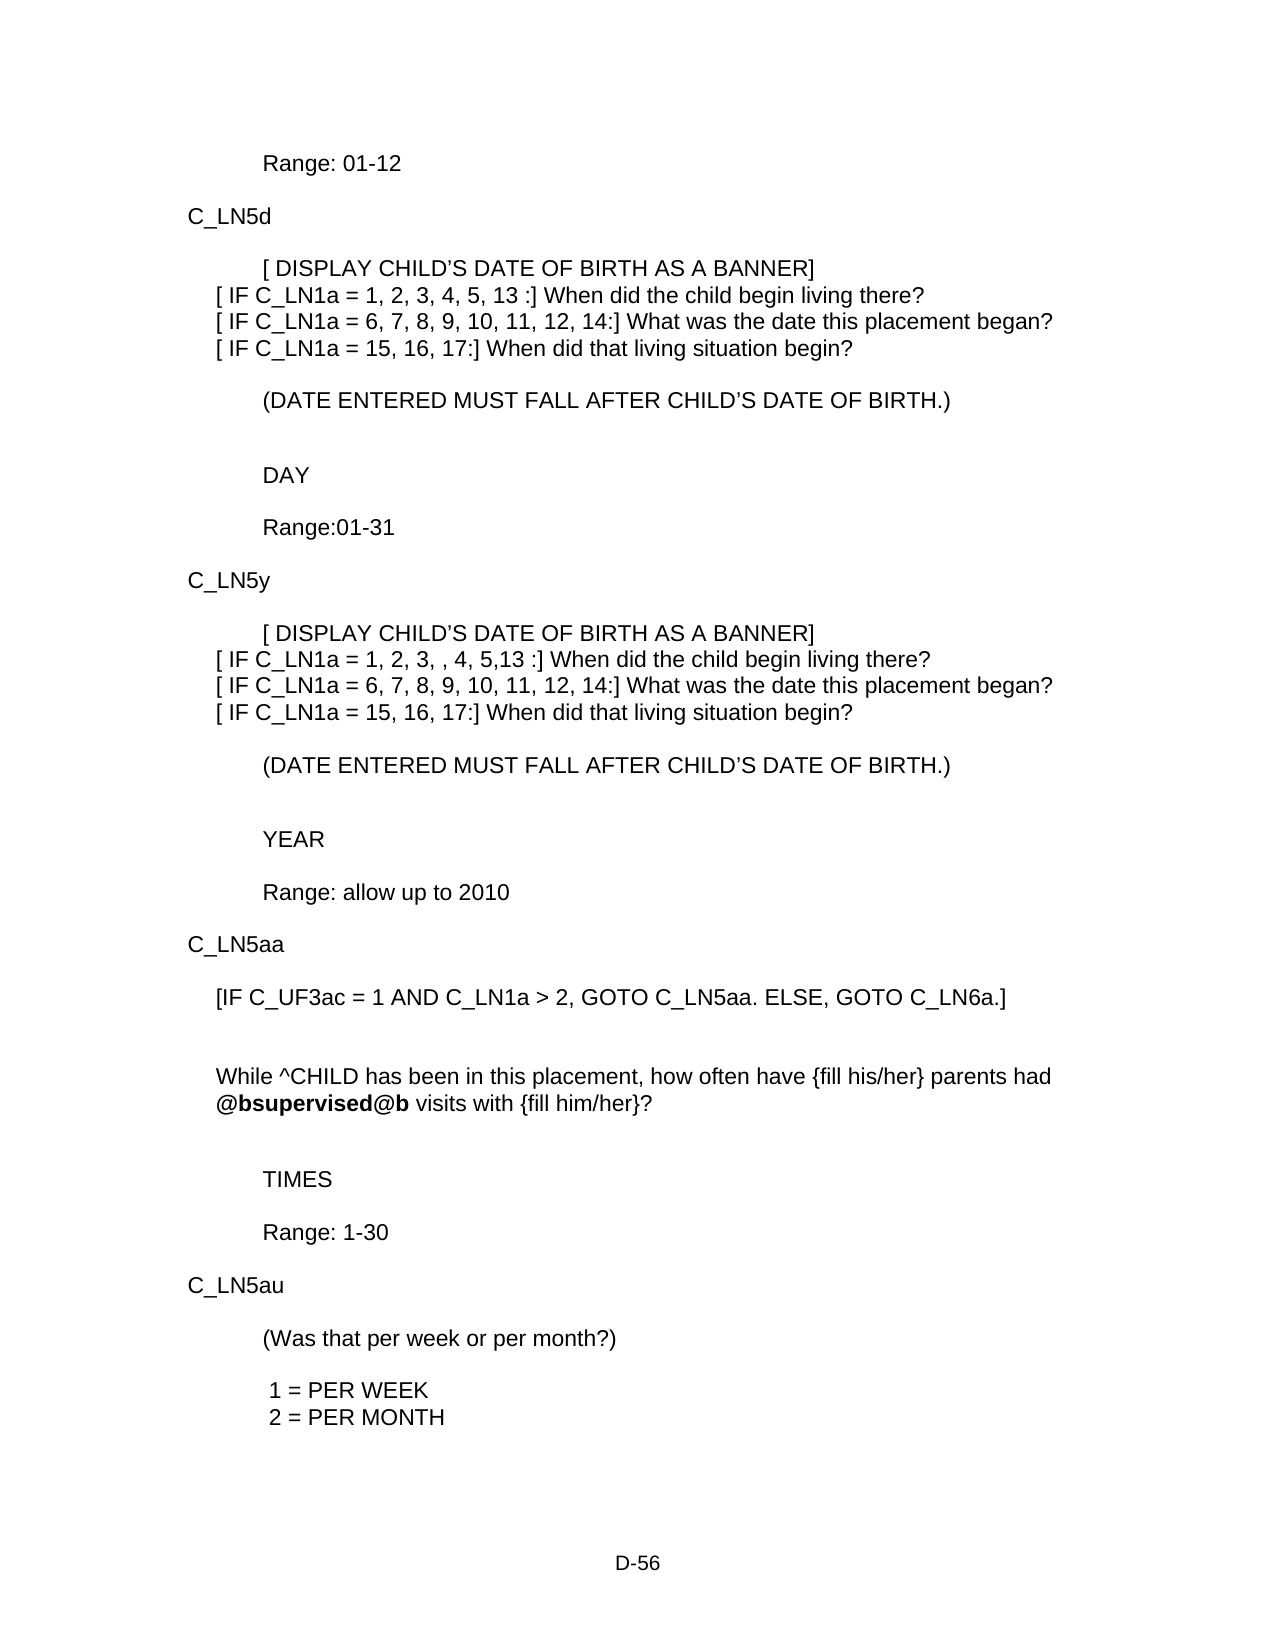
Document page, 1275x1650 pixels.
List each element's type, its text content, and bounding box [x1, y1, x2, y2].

text C_LN5au [187, 1272, 1087, 1298]
text [ IF C_LN1a = 15, 16, 17:] When did that living situation begin? [216, 699, 1087, 725]
text [ IF C_LN1a = 6, 7, 8, 9, 10, 11, 12, 14:] What was the date this placement began? [216, 672, 1087, 699]
text [ DISPLAY CHILD’S DATE OF BIRTH AS A BANNER] [187, 255, 1087, 282]
text [ DISPLAY CHILD’S DATE OF BIRTH AS A BANNER] [187, 620, 1087, 646]
text TIMES [187, 1166, 1087, 1193]
text [ IF C_LN1a = 1, 2, 3, 4, 5, 13 :] When did the child begin living there? [216, 282, 1087, 308]
text C_LN5d [187, 203, 1087, 229]
text [ IF C_LN1a = 15, 16, 17:] When did that living situation begin? [216, 334, 1087, 361]
text (DATE ENTERED MUST FALL AFTER CHILD’S DATE OF BIRTH.) [187, 387, 1087, 413]
text DAY [187, 462, 1087, 488]
text While ^CHILD has been in this placement, how often have {fill his/her} parents had @bsupervised@b visits with {fill him/her}? [216, 1063, 1087, 1116]
text C_LN5aa [187, 931, 1087, 958]
text Range:01-31 [187, 514, 1087, 541]
text 2 = PER MONTH [187, 1403, 1087, 1430]
text YEAR [187, 826, 1087, 852]
text [IF C_UF3ac = 1 AND C_LN1a > 2, GOTO C_LN5aa. ELSE, GOTO C_LN6a.] [216, 984, 1087, 1011]
text (DATE ENTERED MUST FALL AFTER CHILD’S DATE OF BIRTH.) [187, 752, 1087, 778]
text 1 = PER WEEK [187, 1377, 1087, 1403]
text Range: allow up to 2010 [187, 879, 1087, 905]
text (Was that per week or per month?) [187, 1324, 1087, 1351]
text Range: 01-12 [187, 150, 1087, 176]
text C_LN5y [187, 567, 1087, 593]
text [216, 308, 1087, 334]
text [ IF C_LN1a = 1, 2, 3, , 4, 5,13 :] When did the child begin living there? [216, 646, 1087, 672]
text Range: 1-30 [187, 1219, 1087, 1245]
